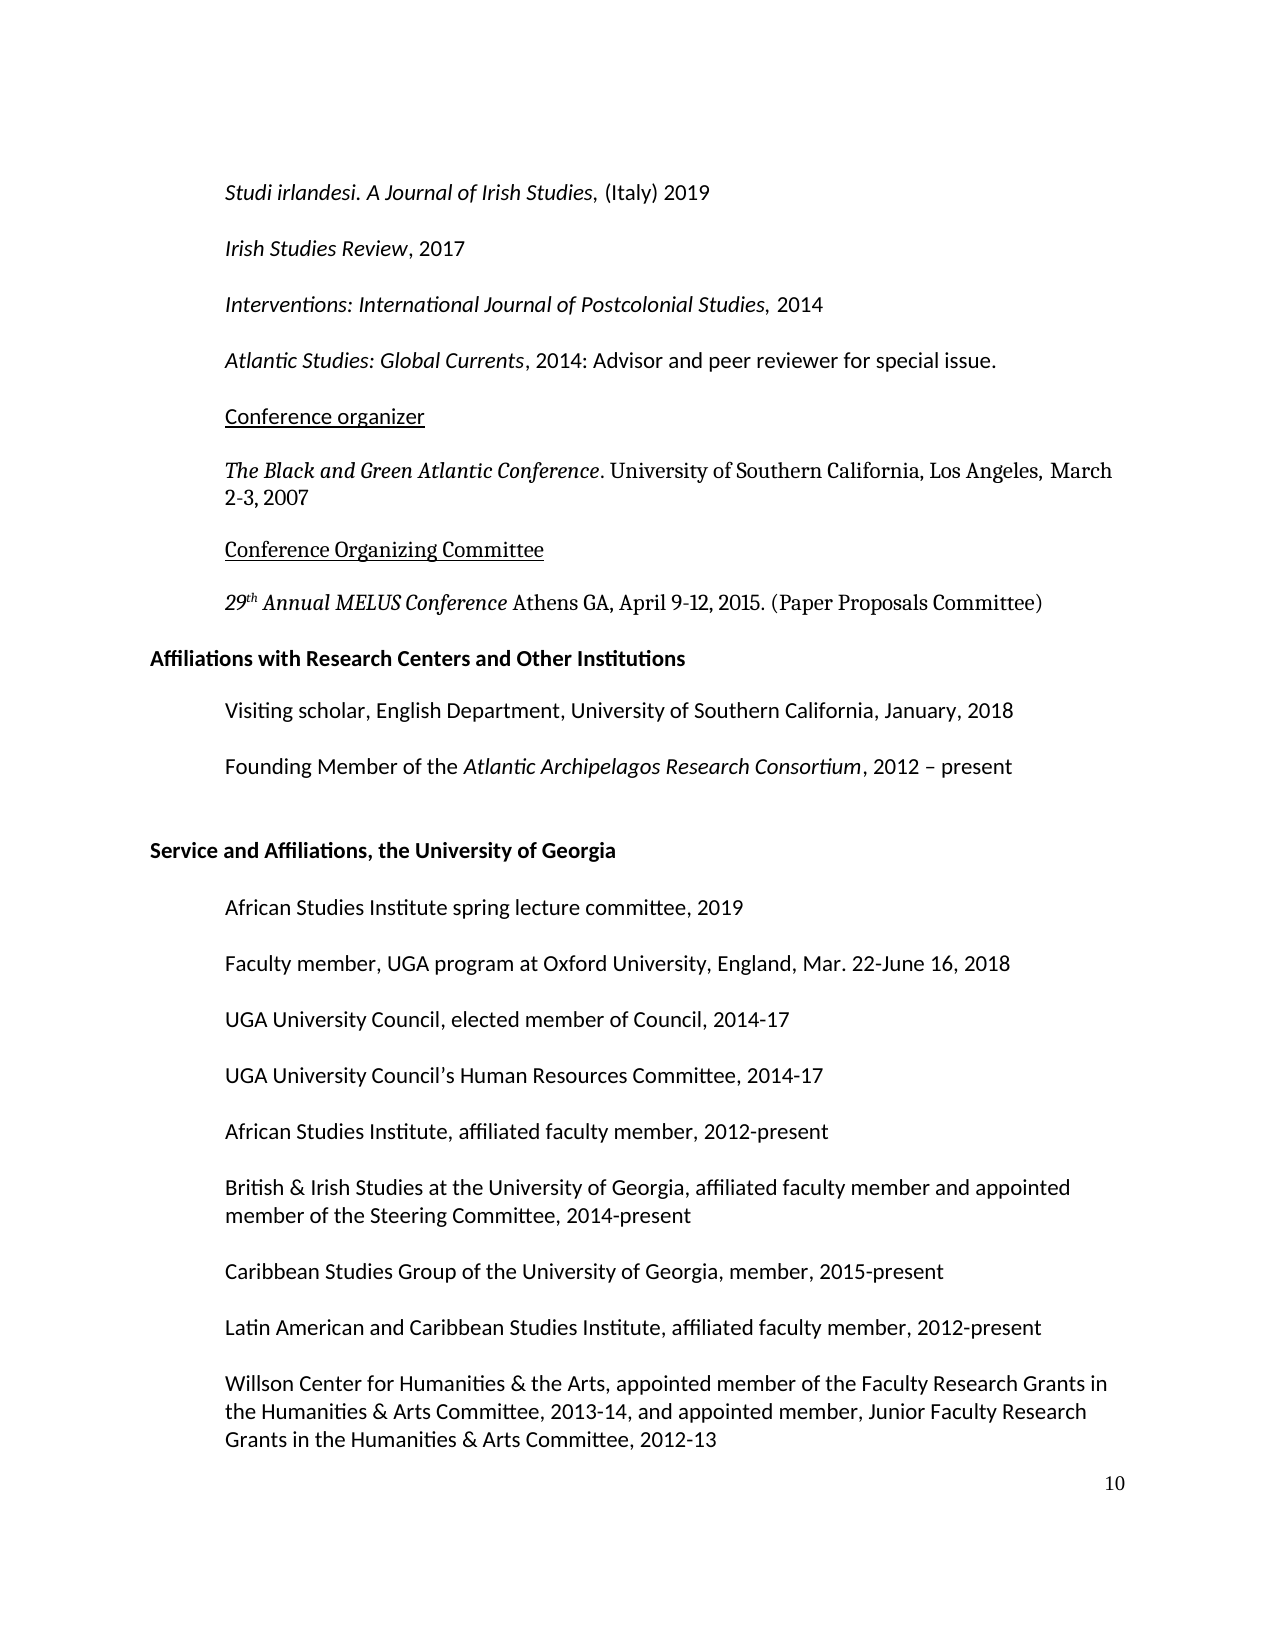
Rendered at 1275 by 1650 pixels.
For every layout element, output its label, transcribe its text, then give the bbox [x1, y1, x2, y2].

text Founding Member of the Atlantic Archipelagos Research Consortium, 2012 – present [112, 752, 1275, 781]
text Studi irlandesi. A Journal of Irish Studies, (Italy) 2019 [150, 178, 1125, 206]
text African Studies Institute, affiliated faculty member, 2012-present [225, 1117, 1125, 1145]
text Latin American and Caribbean Studies Institute, affiliated faculty member, 2012-present [150, 1313, 1125, 1341]
text Irish Studies Review, 2017 [150, 234, 1125, 262]
text African Studies Institute spring lecture committee, 2019 [150, 893, 1275, 921]
text UGA University Council’s Human Resources Committee, 2014-17 [225, 1061, 1125, 1089]
text Service and Affiliations, the University of Georgia [150, 837, 1125, 864]
text Conference organizer [150, 402, 1125, 430]
text Affiliations with Research Centers and Other Institutions [150, 644, 1125, 672]
text British & Irish Studies at the University of Georgia, affiliated faculty member and appointed member of the Steering Committee, 2014-present [225, 1173, 1125, 1229]
text Willson Center for Humanities & the Arts, appointed member of the Faculty Research Grants in the Humanities & Arts Committee, 2013-14, and appointed member, Junior Faculty Research Grants in the Humanities & Arts Committee, 2012-13 [225, 1369, 1125, 1453]
text Conference Organizing Committee [150, 537, 1125, 564]
text Faculty member, UGA program at Oxford University, England, Mar. 22-June 16, 2018 [150, 949, 1275, 977]
text UGA University Council, elected member of Council, 2014-17 [225, 1005, 1125, 1033]
text Interventions: International Journal of Postcolonial Studies, 2014 [150, 290, 1125, 318]
text Atlantic Studies: Global Currents, 2014: Advisor and peer reviewer for special issue. [150, 346, 1125, 374]
text 29th Annual MELUS Conference Athens GA, April 9-12, 2015. (Paper Proposals Committee) [150, 590, 1125, 616]
text The Black and Green Atlantic Conference. University of Southern California, Los Angeles, March 2-3, 2007 [225, 458, 1125, 511]
text Caribbean Studies Group of the University of Georgia, member, 2015-present [225, 1257, 1125, 1285]
text Visiting scholar, English Department, University of Southern California, January, 2018 [112, 696, 1275, 724]
